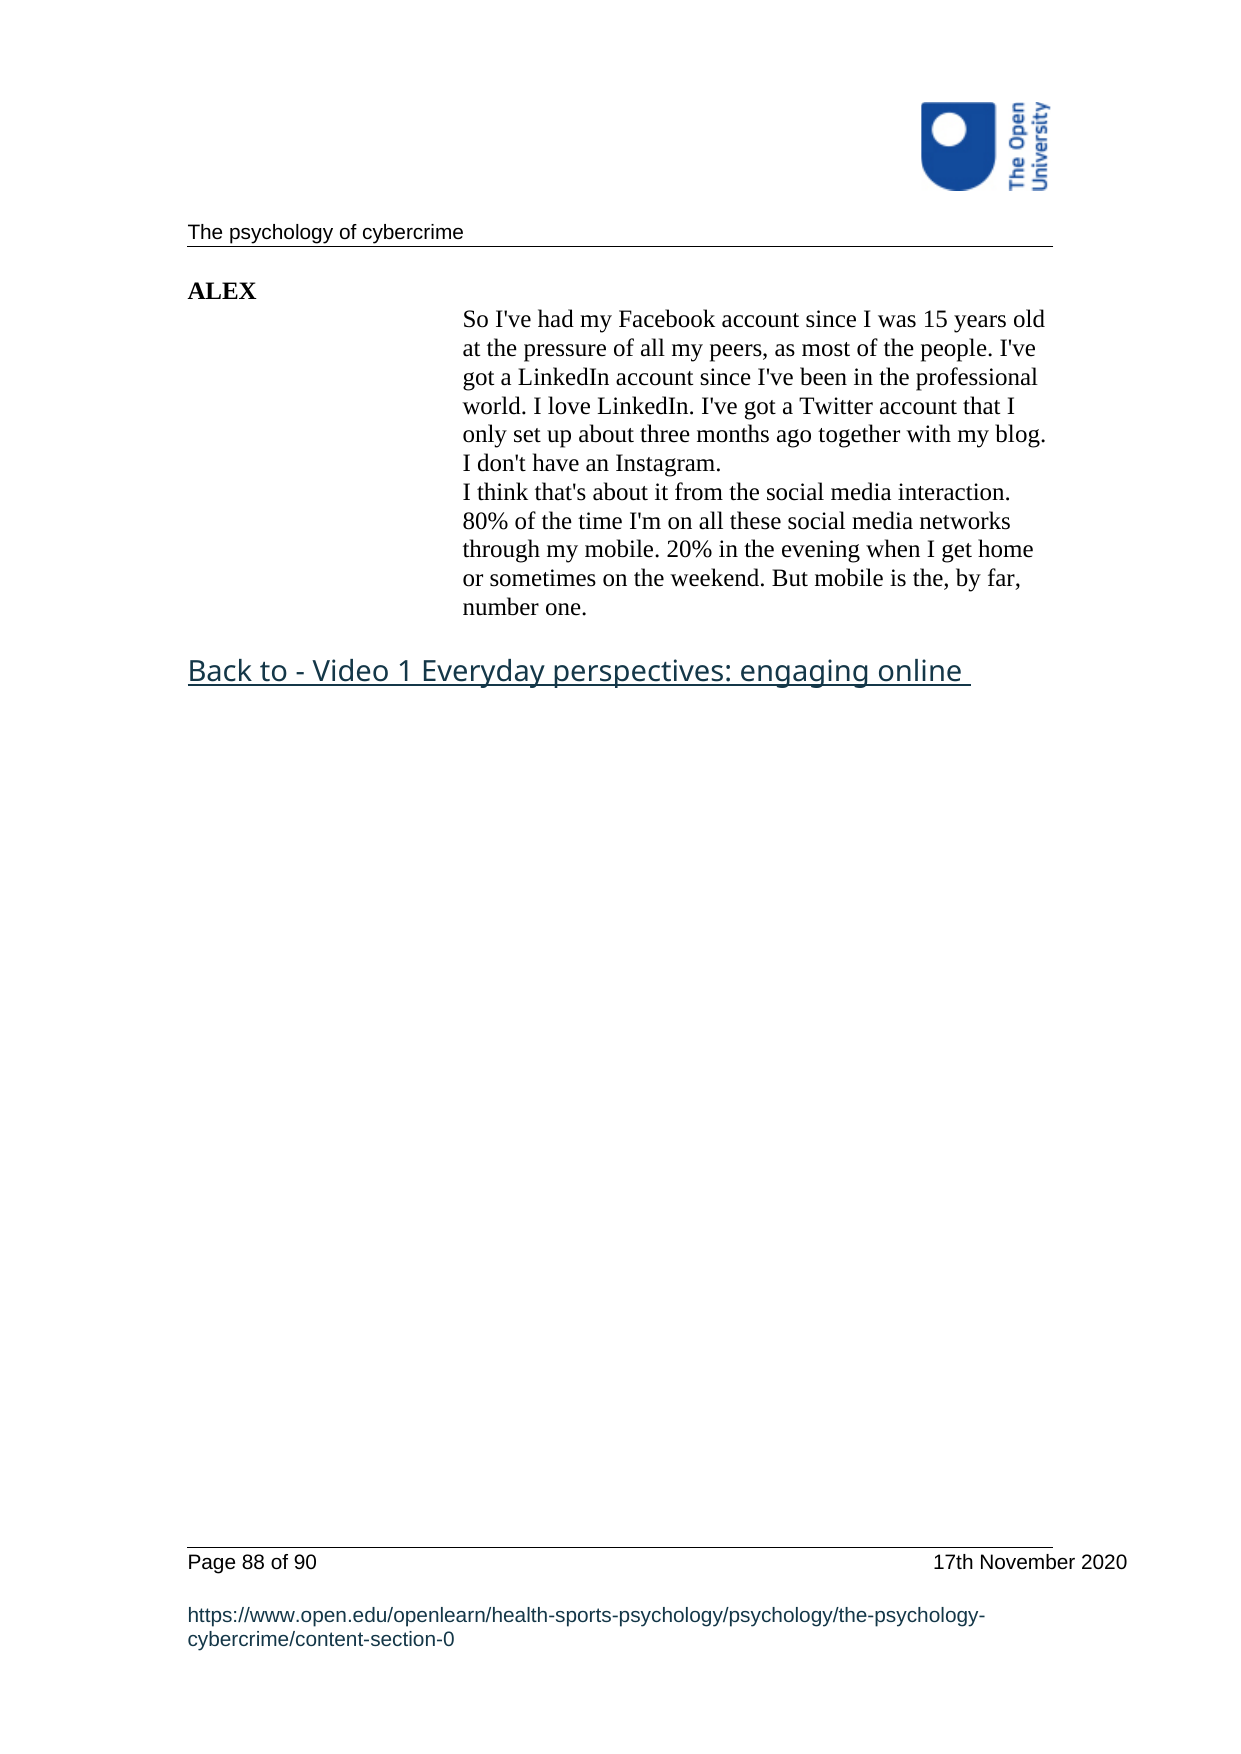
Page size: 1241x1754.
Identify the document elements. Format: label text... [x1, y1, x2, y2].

text Back to - Video 1 Everyday perspectives: engaging online [187, 650, 1053, 690]
text I think that's about it from the social media interaction. 80% of the time I'm on all these social media networks through my mobile. 20% in the evening when I get home or sometimes on the weekend. But mobile is the, by far, number one. [462, 477, 1053, 621]
picture [921, 102, 1052, 191]
text So I've had my Facebook account since I was 15 years old at the pressure of all my peers, as most of the people. I've got a LinkedIn account since I've been in the professional world. I love LinkedIn. I've got a Twitter account that I only set up about three months ago together with my blog. I don't have an Instagram. [462, 304, 1053, 477]
text ALEX [187, 276, 1053, 304]
